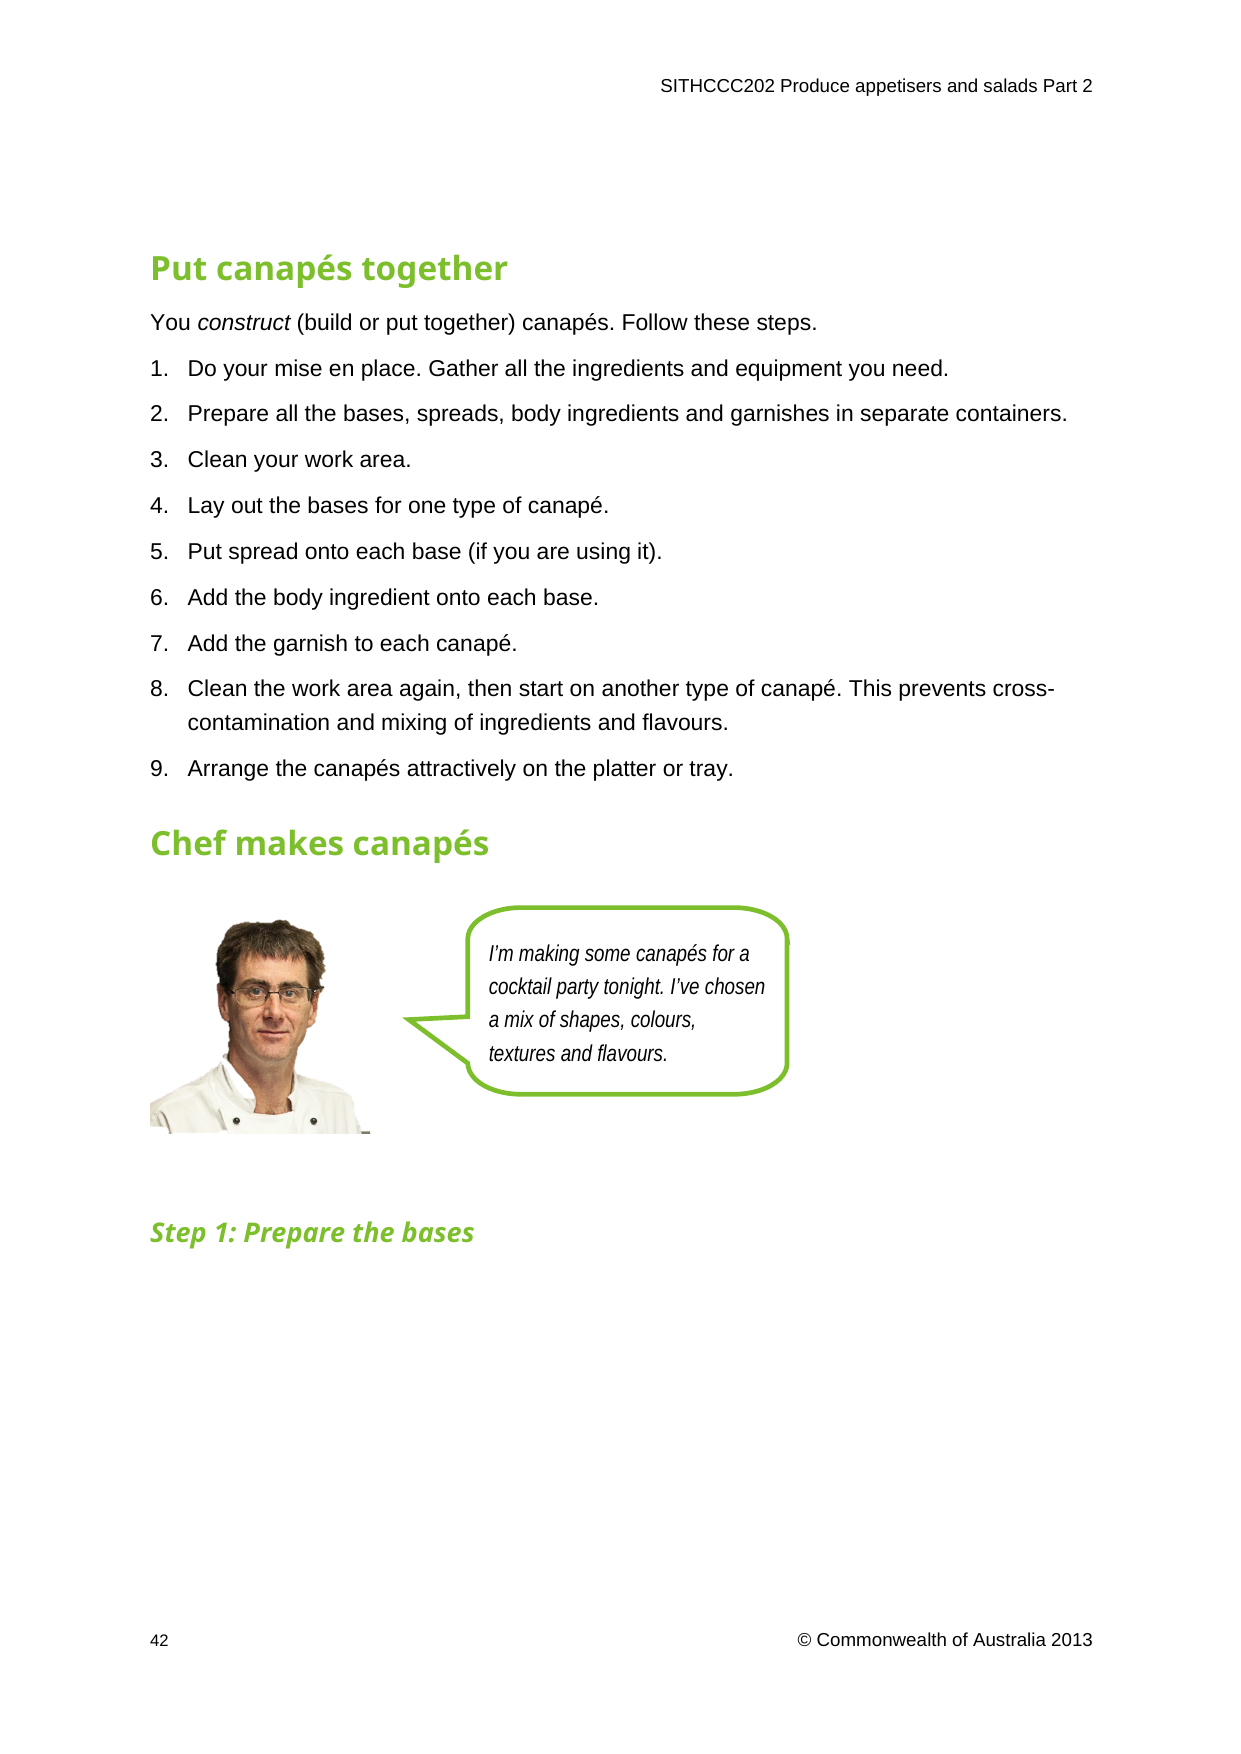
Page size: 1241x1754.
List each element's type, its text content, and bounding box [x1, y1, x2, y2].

list Clean your work area. [150, 441, 1093, 474]
list Clean the work area again, then start on another type of canapé. This prevents cross-contamination and mixing of ingredients and flavours. [150, 670, 1093, 737]
text Chef makes canapés [150, 820, 1093, 866]
text Step 1: Prepare the bases [150, 1213, 1093, 1250]
list Add the garnish to each canapé. [150, 624, 1093, 658]
list Do your mise en place. Gather all the ingredients and equipment you need. [150, 349, 1093, 383]
list Arrange the canapés attractively on the platter or tray. [150, 749, 1093, 783]
picture [150, 910, 371, 1143]
list Put spread onto each base (if you are using it). [150, 533, 1093, 566]
list Add the body ingredient onto each base. [150, 578, 1093, 612]
text You construct (build or put together) canapés. Follow these steps. [150, 303, 1093, 337]
list Lay out the bases for one type of canapé. [150, 487, 1093, 520]
text Put canapés together [150, 245, 1093, 291]
list Prepare all the bases, spreads, body ingredients and garnishes in separate containers. [150, 395, 1093, 428]
